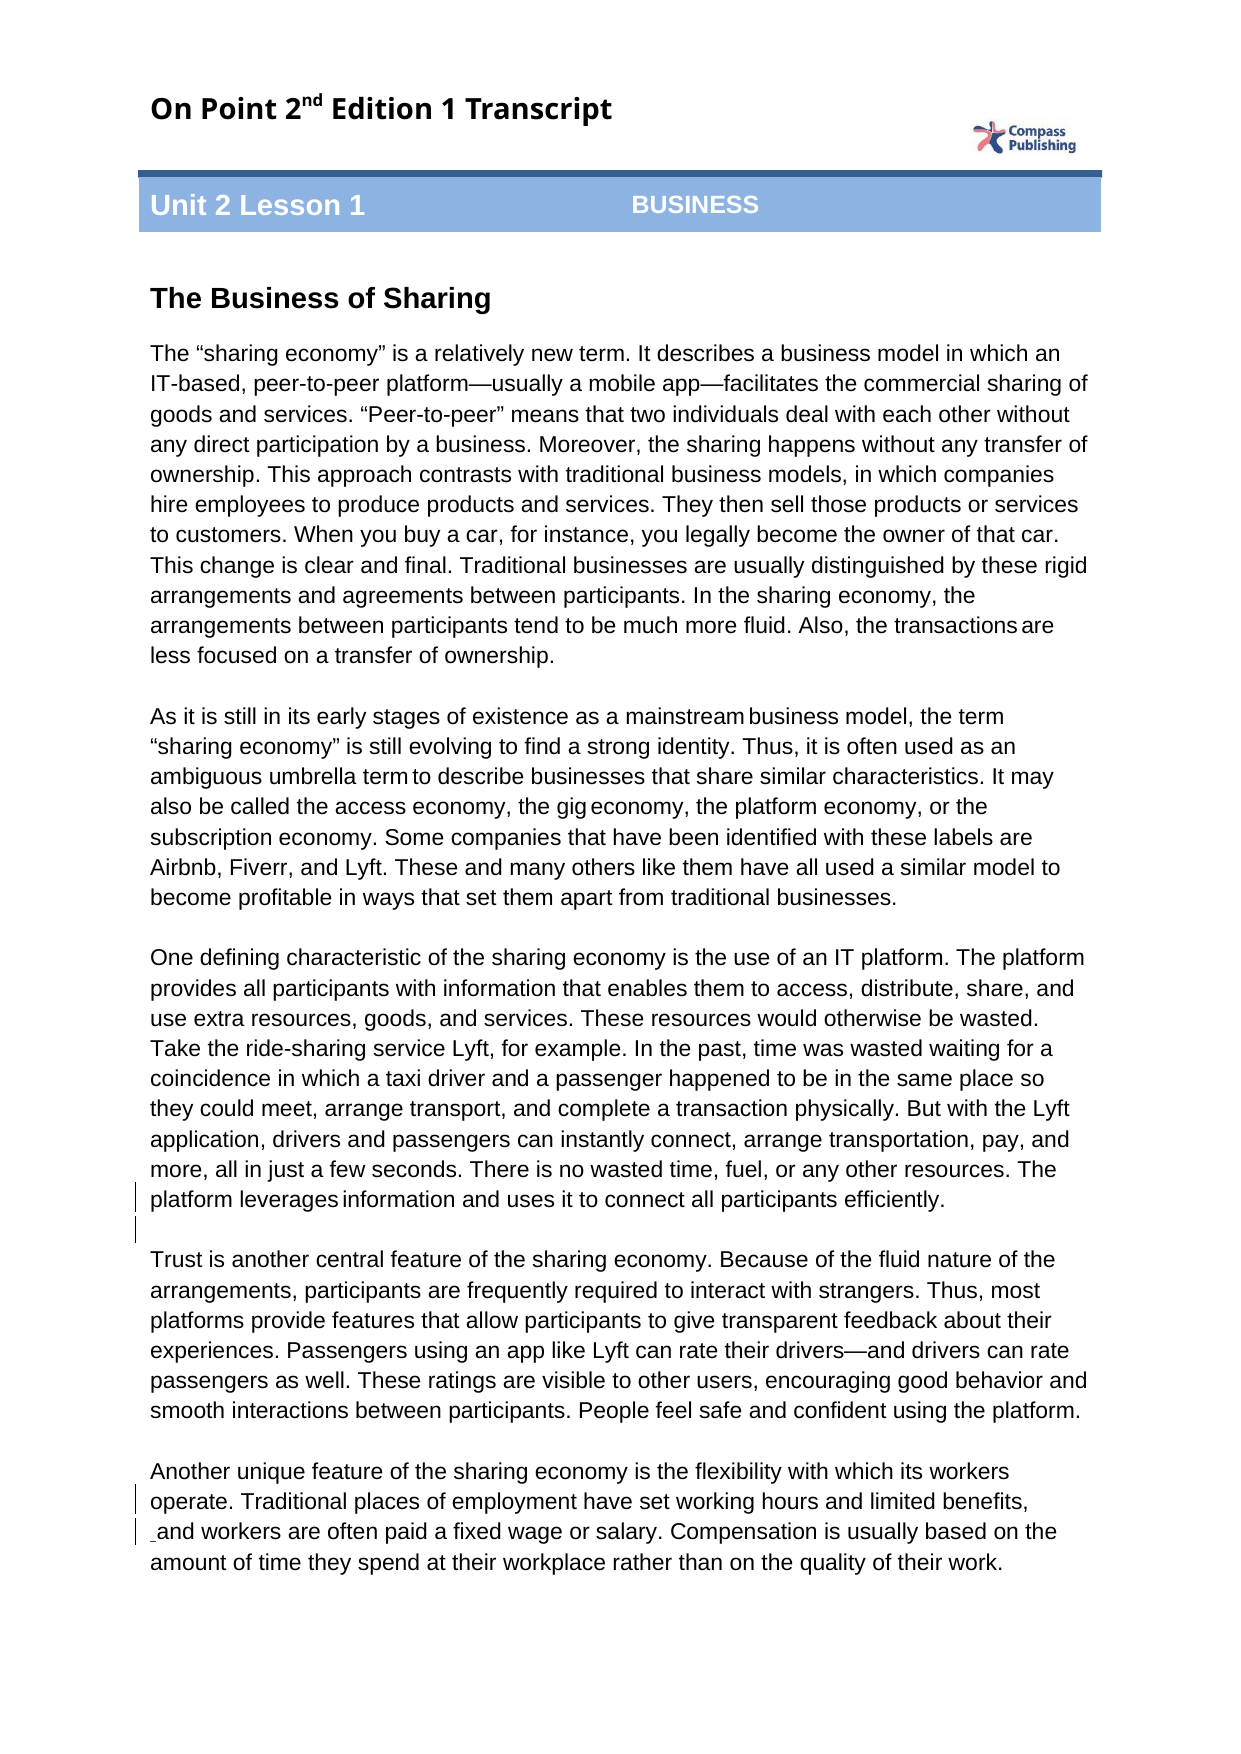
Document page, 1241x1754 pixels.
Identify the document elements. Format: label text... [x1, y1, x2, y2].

text The Business of Sharing [150, 281, 1090, 314]
text The “sharing economy” is a relatively new term. It describes a business model in which an IT-based, peer-to-peer platform—usually a mobile app—facilitates the commercial sharing of goods and services. “Peer-to-peer” means that two individuals deal with each other without any direct participation by a business. Moreover, the sharing happens without any transfer of ownership. This approach contrasts with traditional business models, in which companies hire employees to produce products and services. They then sell those products or services to customers. When you buy a car, for instance, you legally become the owner of that car. This change is clear and final. Traditional businesses are usually distinguished by these rigid arrangements and agreements between participants. In the sharing economy, the arrangements between participants tend to be much more fluid. Also, the transactions are less focused on a transfer of ownership. [150, 340, 1090, 668]
text As it is still in its early stages of existence as a mainstream business model, the term “sharing economy” is still evolving to find a strong identity. Thus, it is often used as an ambiguous umbrella term to describe businesses that share similar characteristics. It may also be called the access economy, the gig economy, the platform economy, or the subscription economy. Some companies that have been identified with these labels are Airbnb, Fiverr, and Lyft. These and many others like them have all used a similar model to become profitable in ways that set them apart from traditional businesses. [150, 703, 1090, 910]
text One defining characteristic of the sharing economy is the use of an IT platform. The platform provides all participants with information that enables them to access, distribute, share, and use extra resources, goods, and services. These resources would otherwise be wasted. Take the ride-sharing service Lyft, for example. In the past, time was wasted waiting for a coincidence in which a taxi driver and a passenger happened to be in the same place so they could meet, arrange transport, and complete a transaction physically. But with the Lyft application, drivers and passengers can instantly connect, arrange transportation, pay, and more, all in just a few seconds. There is no wasted time, fuel, or any other resources. The platform leverages information and uses it to connect all participants efficiently. [150, 944, 1090, 1212]
table_header BUSINESS [620, 177, 1101, 232]
table_header Unit 2 Lesson 1 [139, 177, 620, 232]
picture [969, 118, 1080, 156]
text Trust is another central feature of the sharing economy. Because of the fluid nature of the arrangements, participants are frequently required to interact with strangers. Thus, most platforms provide features that allow participants to give transparent feedback about their experiences. Passengers using an app like Lyft can rate their drivers—and drivers can rate passengers as well. These ratings are visible to other users, encouraging good behavior and smooth interactions between participants. People feel safe and confident using the platform. [150, 1246, 1090, 1424]
text Another unique feature of the sharing economy is the flexibility with which its workers operate. Traditional places of employment have set working hours and limited benefits, [150, 1458, 1090, 1514]
